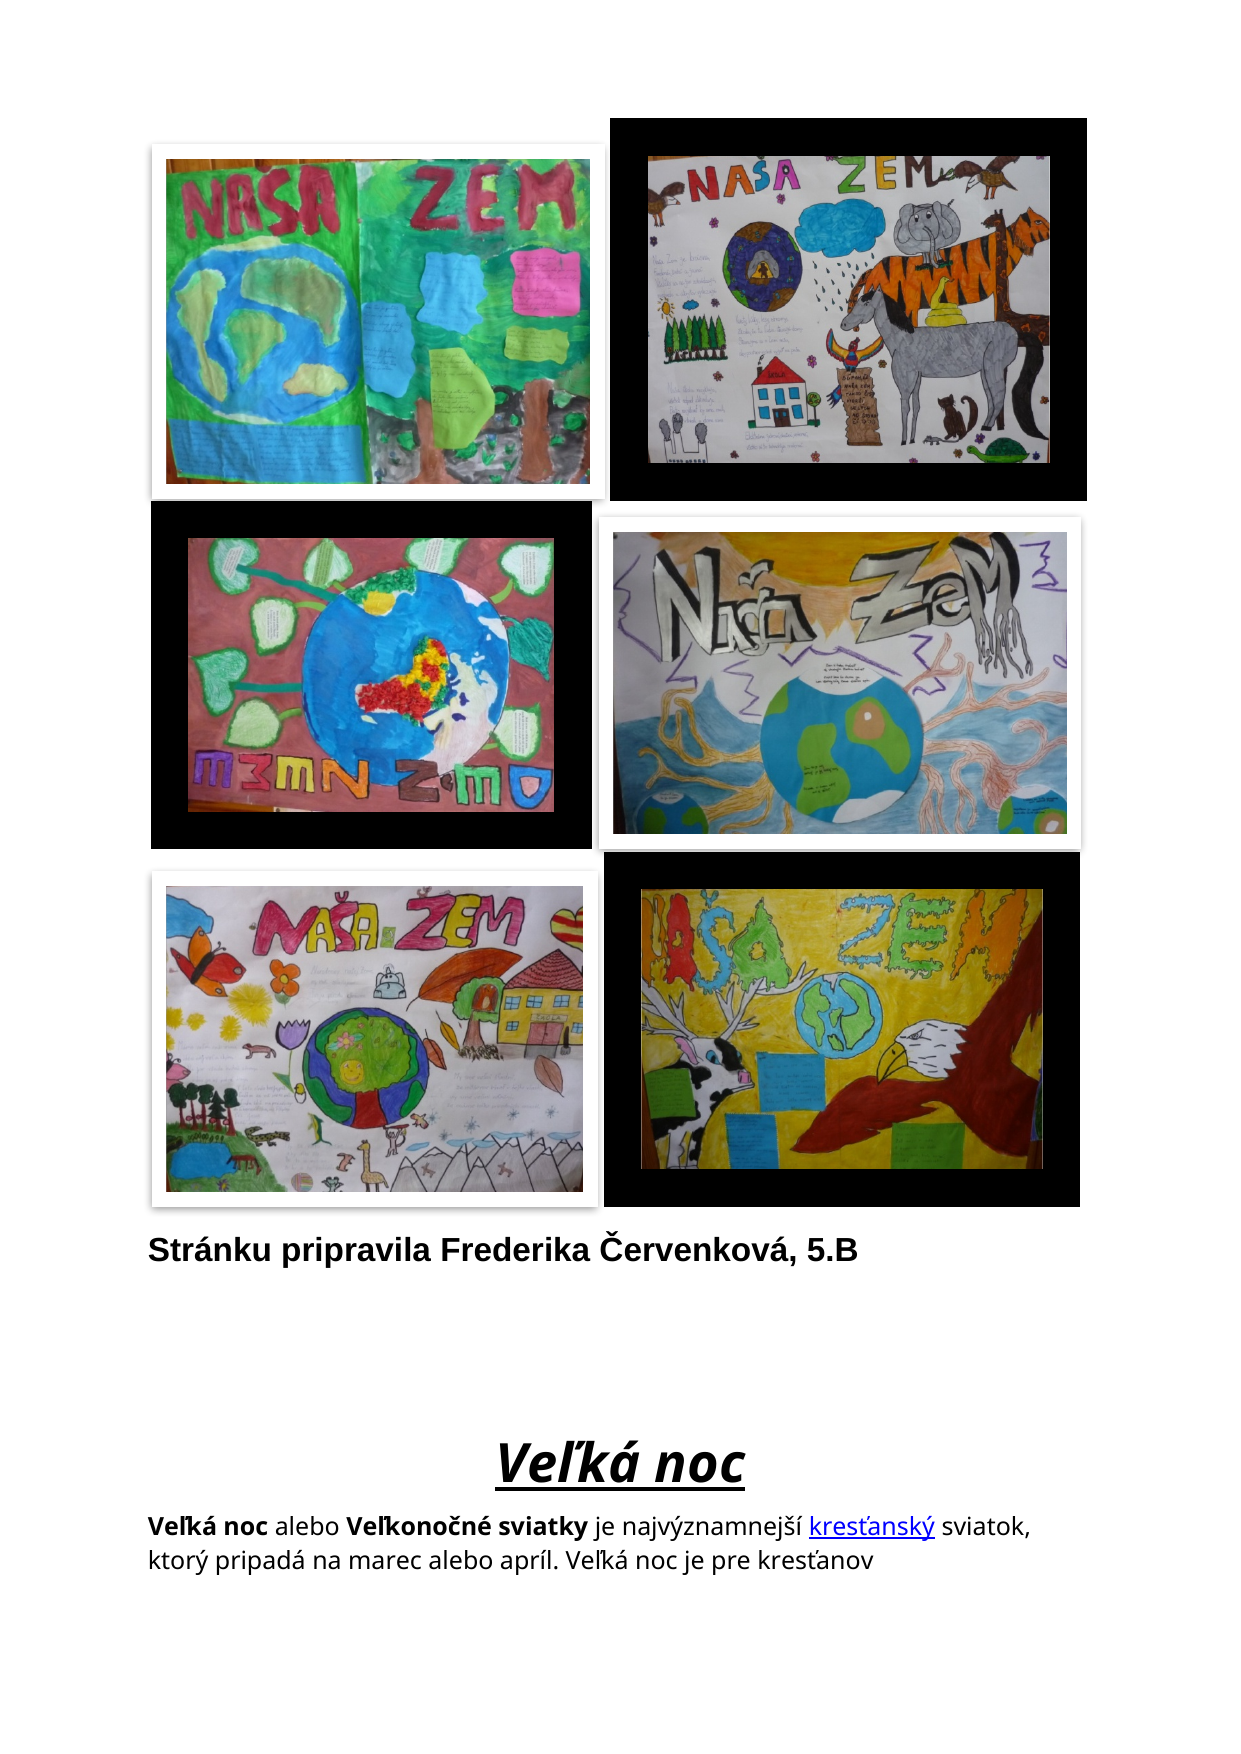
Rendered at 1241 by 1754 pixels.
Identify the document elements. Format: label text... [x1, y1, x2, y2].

text Veľká noc [148, 1425, 1093, 1499]
picture [648, 156, 1050, 463]
picture [166, 159, 590, 484]
text Stránku pripravila Frederika Červenková, 5.B [148, 1230, 1093, 1268]
picture [613, 532, 1067, 834]
picture [166, 886, 583, 1192]
picture [641, 889, 1043, 1169]
picture [188, 538, 554, 812]
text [148, 1509, 1093, 1577]
